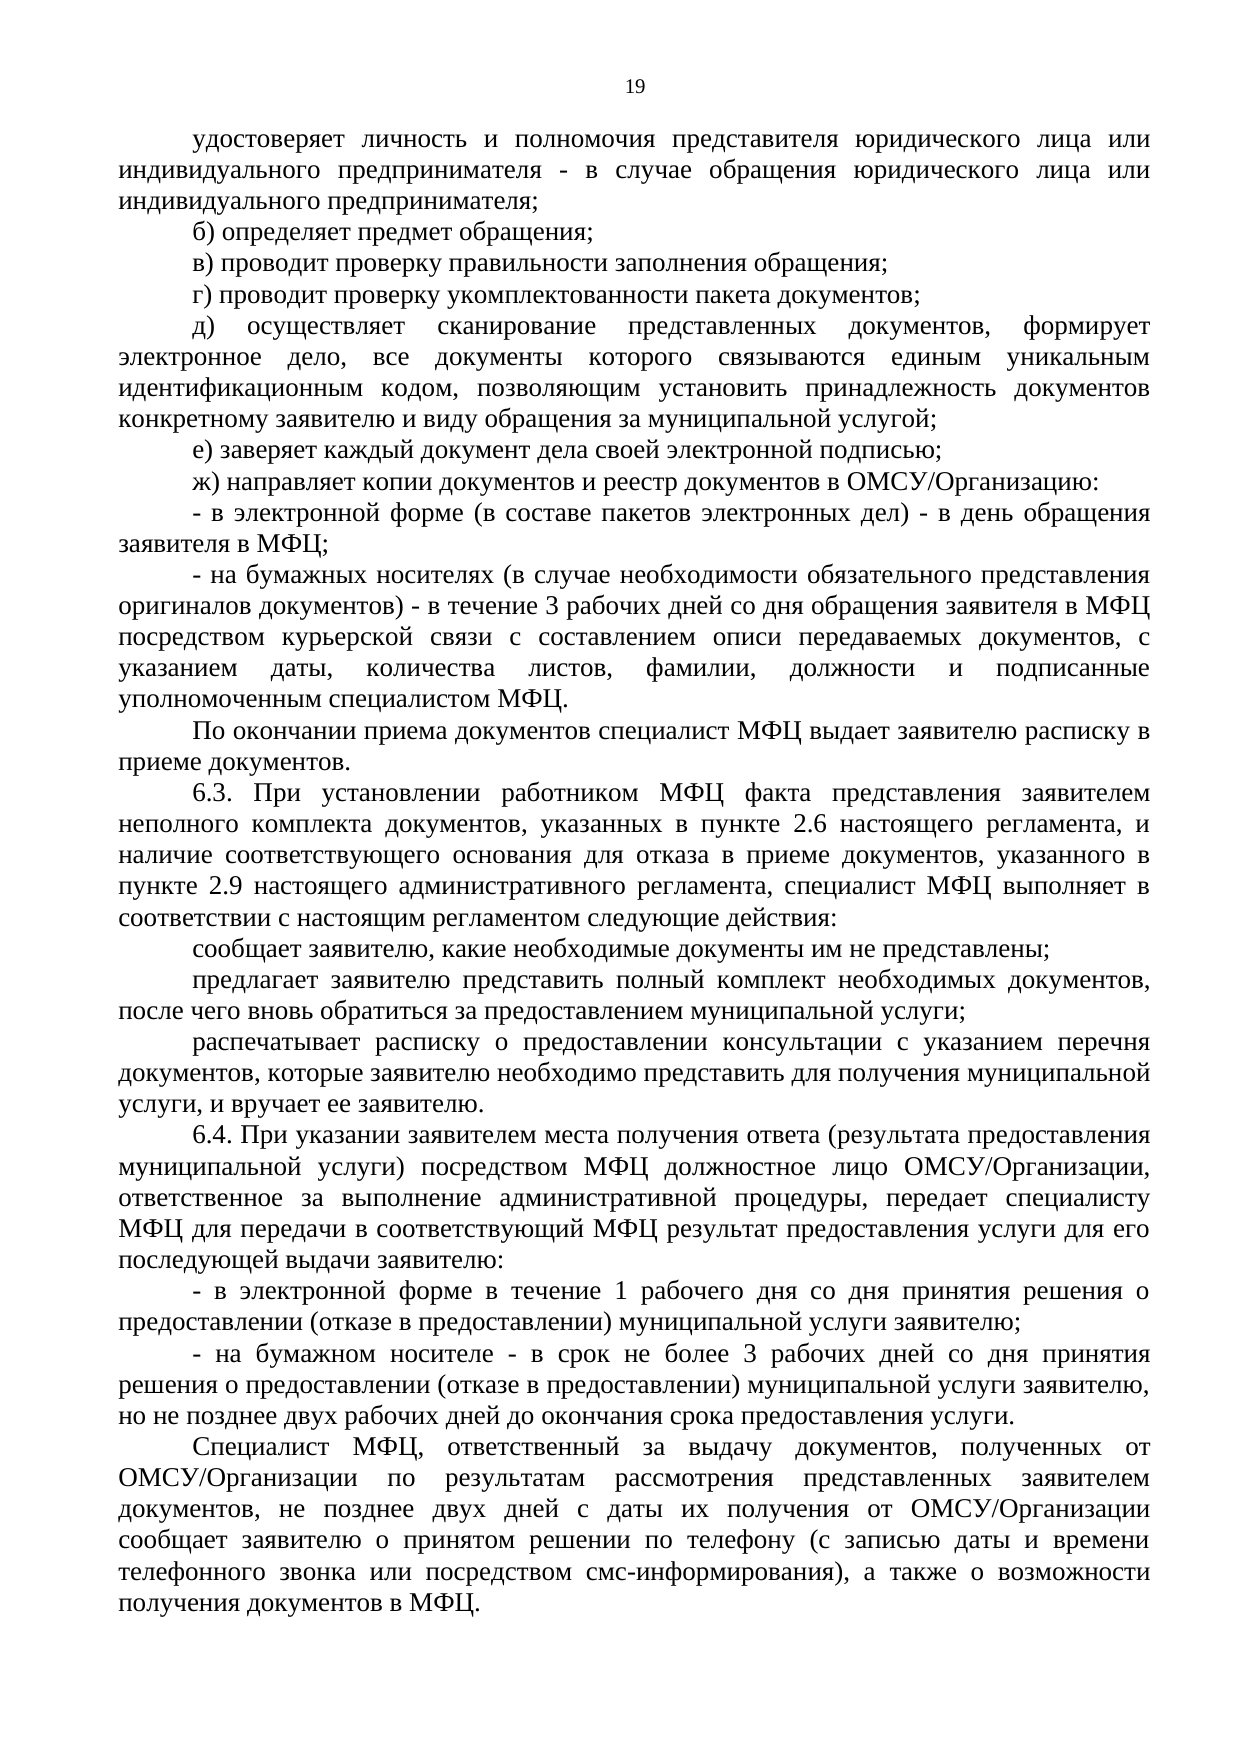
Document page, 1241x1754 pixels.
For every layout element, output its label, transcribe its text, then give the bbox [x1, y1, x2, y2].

text - в электронной форме в течение 1 рабочего дня со дня принятия решения о предоставлении (отказе в предоставлении) муниципальной услуги заявителю; [118, 1274, 1152, 1337]
text - в электронной форме (в составе пакетов электронных дел) - в день обращения заявителя в МФЦ; [118, 496, 1152, 558]
text По окончании приема документов специалист МФЦ выдает заявителю расписку в приеме документов. [118, 714, 1152, 776]
text 6.4. При указании заявителем места получения ответа (результата предоставления муниципальной услуги) посредством МФЦ должностное лицо ОМСУ/Организации, ответственное за выполнение административной процедуры, передает специалисту МФЦ для передачи в соответствующий МФЦ результат предоставления услуги для его последующей выдачи заявителю: [118, 1119, 1152, 1274]
text предлагает заявителю представить полный комплект необходимых документов, после чего вновь обратиться за предоставлением муниципальной услуги; [118, 963, 1152, 1025]
text б) определяет предмет обращения; [118, 215, 1152, 247]
text Специалист МФЦ, ответственный за выдачу документов, полученных от ОМСУ/Организации по результатам рассмотрения представленных заявителем документов, не позднее двух дней с даты их получения от ОМСУ/Организации сообщает заявителю о принятом решении по телефону (с записью даты и времени телефонного звонка или посредством смс-информирования), а также о возможности получения документов в МФЦ. [118, 1430, 1152, 1617]
text г) проводит проверку укомплектованности пакета документов; [118, 278, 1152, 309]
text - на бумажном носителе - в срок не более 3 рабочих дней со дня принятия решения о предоставлении (отказе в предоставлении) муниципальной услуги заявителю, но не позднее двух рабочих дней до окончания срока предоставления услуги. [118, 1337, 1152, 1430]
text в) проводит проверку правильности заполнения обращения; [118, 247, 1152, 278]
text д) осуществляет сканирование представленных документов, формирует электронное дело, все документы которого связываются единым уникальным идентификационным кодом, позволяющим установить принадлежность документов конкретному заявителю и виду обращения за муниципальной услугой; [118, 309, 1152, 433]
text 6.3. При установлении работником МФЦ факта представления заявителем неполного комплекта документов, указанных в пункте 2.6 настоящего регламента, и наличие соответствующего основания для отказа в приеме документов, указанного в пункте 2.9 настоящего административного регламента, специалист МФЦ выполняет в соответствии с настоящим регламентом следующие действия: [118, 776, 1152, 932]
text удостоверяет личность и полномочия представителя юридического лица или индивидуального предпринимателя - в случае обращения юридического лица или индивидуального предпринимателя; [118, 122, 1152, 215]
text - на бумажных носителях (в случае необходимости обязательного представления оригиналов документов) - в течение 3 рабочих дней со дня обращения заявителя в МФЦ посредством курьерской связи с составлением описи передаваемых документов, с указанием даты, количества листов, фамилии, должности и подписанные уполномоченным специалистом МФЦ. [118, 558, 1152, 714]
text распечатывает расписку о предоставлении консультации с указанием перечня документов, которые заявителю необходимо представить для получения муниципальной услуги, и вручает ее заявителю. [118, 1025, 1152, 1119]
text ж) направляет копии документов и реестр документов в ОМСУ/Организацию: [118, 464, 1152, 496]
text сообщает заявителю, какие необходимые документы им не представлены; [118, 932, 1152, 963]
text е) заверяет каждый документ дела своей электронной подписью; [118, 433, 1152, 464]
